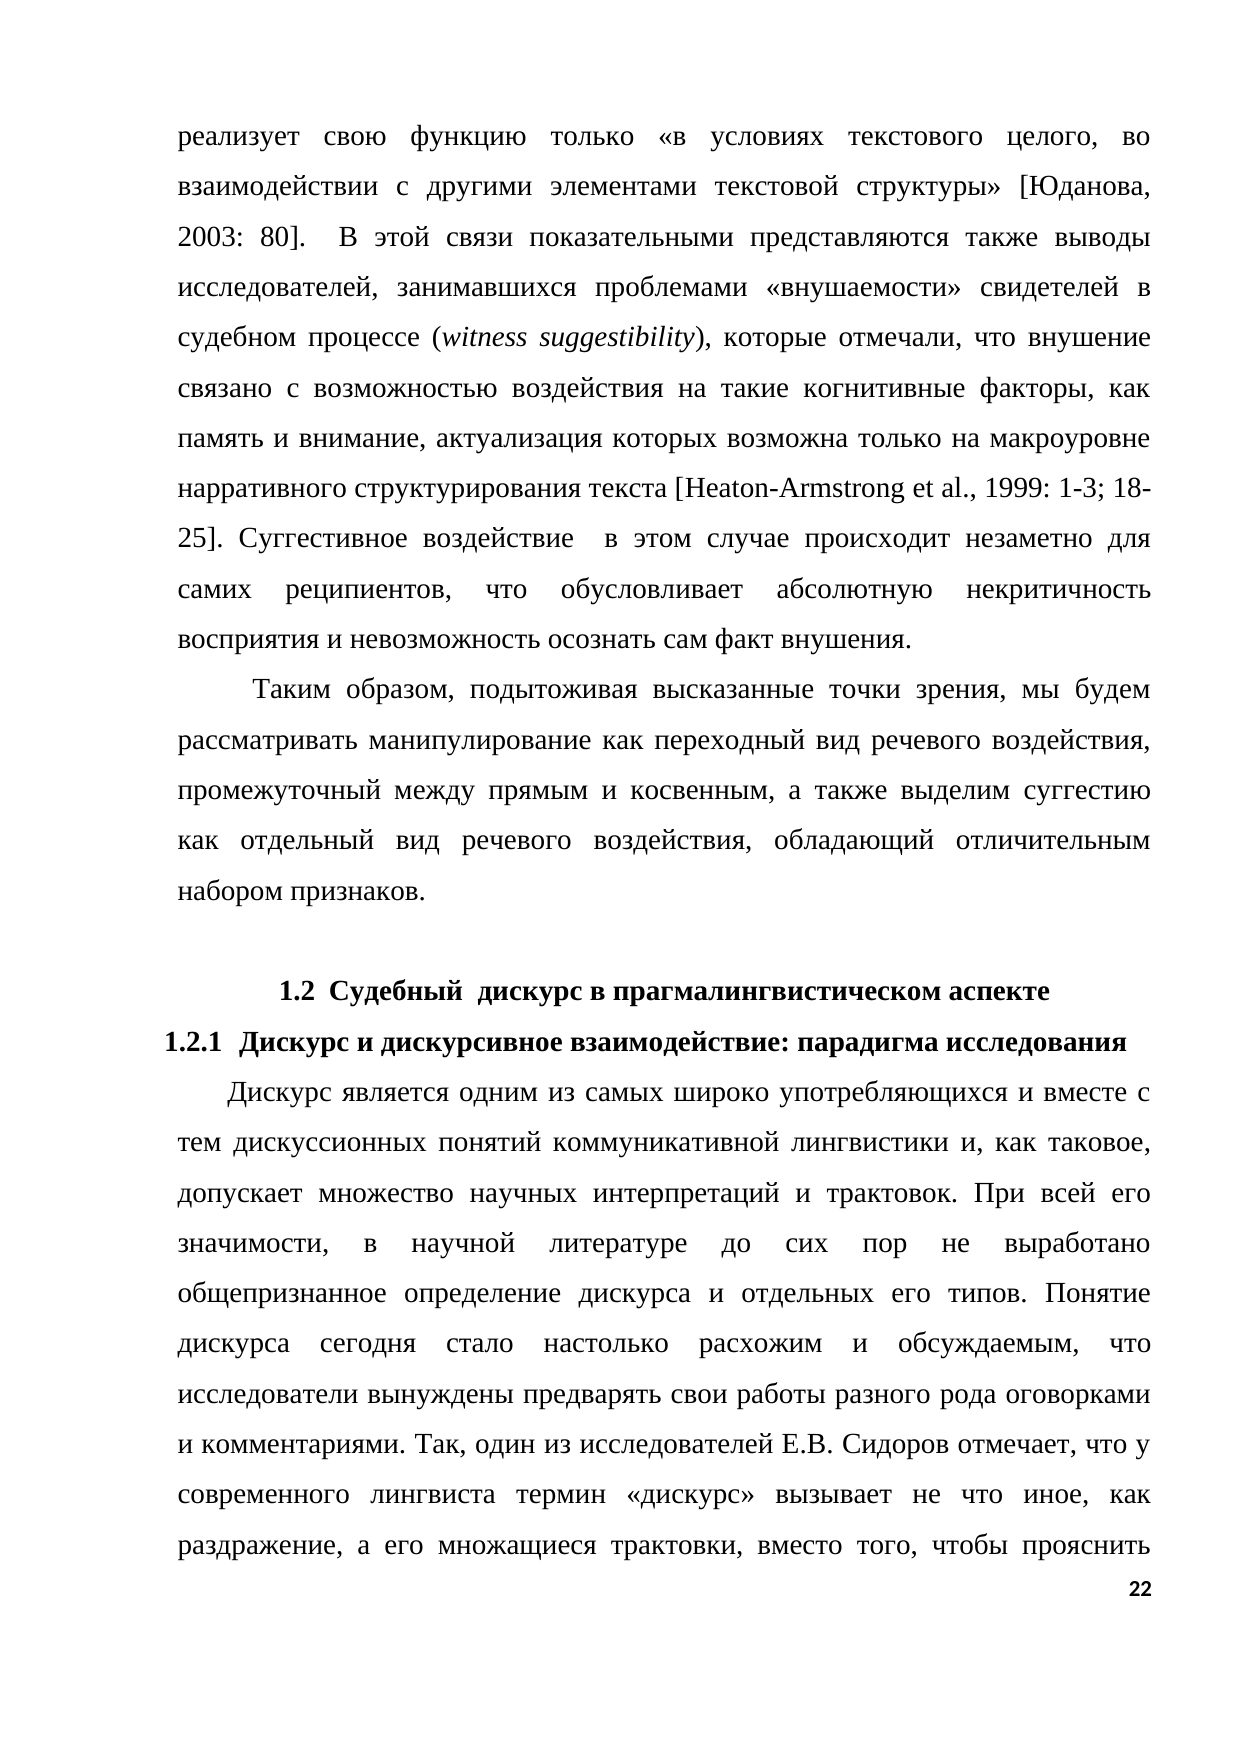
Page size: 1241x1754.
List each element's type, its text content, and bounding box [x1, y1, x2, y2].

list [177, 118, 1152, 655]
list Дискурс и дискурсивное взаимодействие: парадигма исследования [140, 1024, 1152, 1057]
list Таким образом, подытоживая высказанные точки зрения, мы будем рассматривать манипулирование как переходный вид речевого воздействия, промежуточный между прямым и косвенным, а также выделим суггестию как отдельный вид речевого воздействия, обладающий отличительным набором признаков. [177, 672, 1152, 906]
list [177, 1074, 1152, 1560]
list Судебный дискурс в прагмалингвистическом аспекте [177, 973, 1152, 1007]
